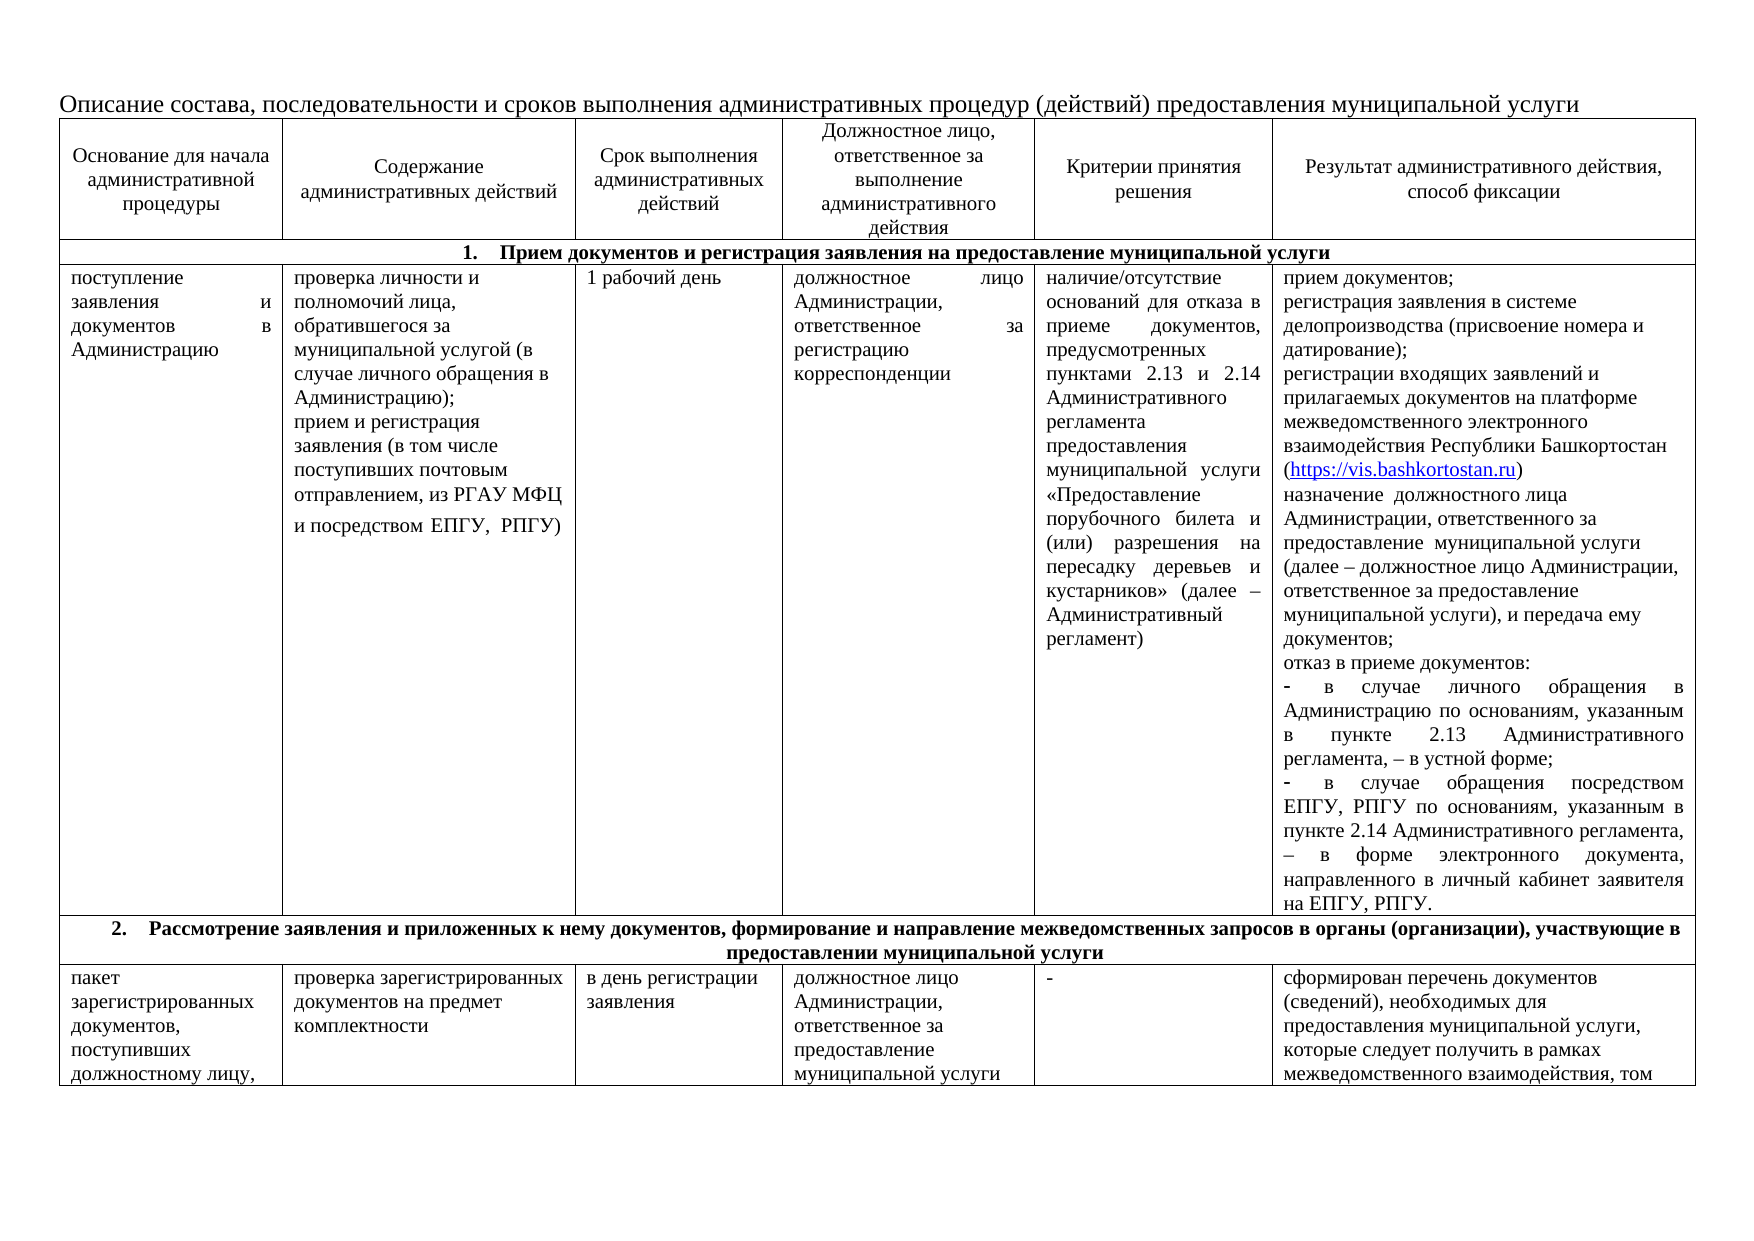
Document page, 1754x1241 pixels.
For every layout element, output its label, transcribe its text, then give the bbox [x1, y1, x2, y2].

table_cell должностное лицо Администрации, ответственное за предоставление муниципальной услуги [783, 965, 1034, 1085]
table_cell проверка личности и полномочий лица, обратившегося за муниципальной услугой (в случае личного обращения в Администрацию); прием и регистрация заявления (в том числе поступивших почтовым отправлением, из РГАУ МФЦ и посредством ЕПГУ, РПГУ) [283, 265, 575, 914]
table_header Должностное лицо, ответственное за выполнение административного действия [783, 119, 1034, 239]
table_cell поступление заявления и документов в Администрацию [60, 265, 282, 914]
table_cell проверка зарегистрированных документов на предмет комплектности [283, 965, 575, 1085]
table_header Результат административного действия, способ фиксации [1273, 119, 1695, 239]
table_header Срок выполнения административных действий [576, 119, 782, 239]
table_cell в день регистрации заявления [576, 965, 782, 1085]
table_header Содержание административных действий [283, 119, 575, 239]
table_cell - [1035, 965, 1272, 1085]
table_cell Прием документов и регистрация заявления на предоставление муниципальной услуги [60, 240, 1695, 264]
table_cell прием документов; регистрация заявления в системе делопроизводства (присвоение номера и датирование); регистрации входящих заявлений и прилагаемых документов на платформе межведомственного электронного взаимодействия Республики Башкортостан (https://vis.bashkortostan.ru) назначение должностного лица Администрации, ответственного за предоставление муниципальной услуги (далее – должностное лицо Администрации, ответственное за предоставление муниципальной услуги), и передача ему документов; отказ в приеме документов: в случае личного обращения в Администрацию по основаниям, указанным в пункте 2.13 Административного регламента, – в устной форме; в случае обращения посредством ЕПГУ, РПГУ по основаниям, указанным в пункте 2.14 Административного регламента, – в форме электронного документа, направленного в личный кабинет заявителя на ЕПГУ, РПГУ. [1273, 265, 1695, 914]
table_header Критерии принятия решения [1035, 119, 1272, 239]
text Описание состава, последовательности и сроков выполнения административных процедур (действий) предоставления муниципальной услуги [59, 89, 1695, 117]
table_cell должностное лицо Администрации, ответственное за регистрацию корреспонденции [783, 265, 1034, 914]
table_header Основание для начала административной процедуры [60, 119, 282, 239]
table_cell пакет зарегистрированных документов, поступивших должностному лицу, ответственному за предоставление муниципальной услуги [60, 965, 282, 1085]
table_cell 1 рабочий день [576, 265, 782, 914]
table_cell наличие/отсутствие оснований для отказа в приеме документов, предусмотренных пунктами 2.13 и 2.14 Административного регламента предоставления муниципальной услуги «Предоставление порубочного билета и (или) разрешения на пересадку деревьев и кустарников» (далее – Административный регламент) [1035, 265, 1272, 914]
table_cell Рассмотрение заявления и приложенных к нему документов, формирование и направление межведомственных запросов в органы (организации), участвующие в предоставлении муниципальной услуги [60, 916, 1695, 964]
